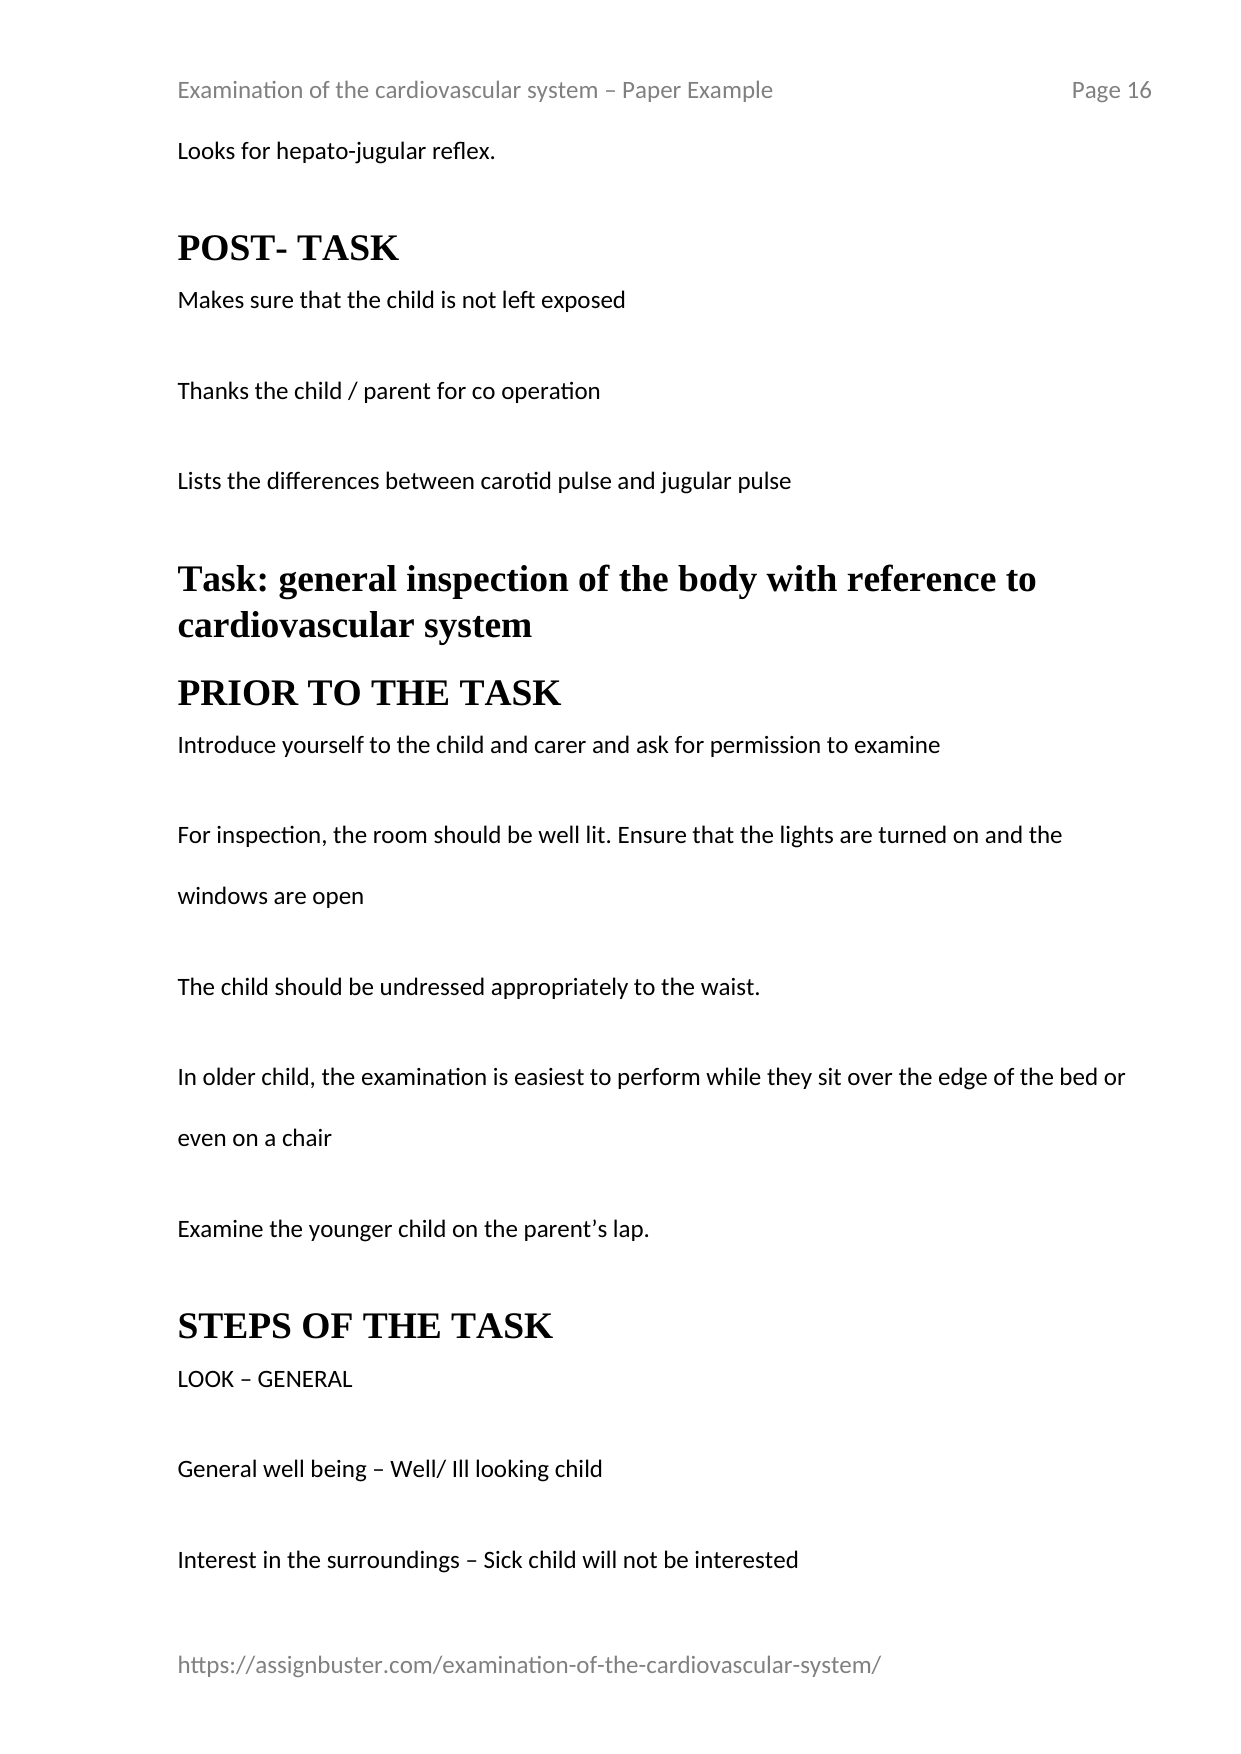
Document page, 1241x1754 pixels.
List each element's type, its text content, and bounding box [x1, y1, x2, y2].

text Interest in the surroundings – Sick child will not be interested [177, 1544, 1152, 1574]
text Thanks the child / parent for co operation [177, 375, 1152, 405]
text Makes sure that the child is not left exposed [177, 284, 1152, 315]
text Introduce yourself to the child and carer and ask for permission to examine [177, 729, 1152, 759]
text LOOK – GENERAL [177, 1363, 1152, 1393]
text In older child, the examination is easiest to perform while they sit over the edge of the bed or even on a chair [177, 1062, 1152, 1153]
text The child should be undressed appropriately to the waist. [177, 971, 1152, 1002]
subtitle STEPS OF THE TASK [177, 1304, 1152, 1347]
text Examine the younger child on the parent’s lap. [177, 1213, 1152, 1244]
text Lists the differences between carotid pulse and jugular pulse [177, 465, 1152, 496]
text General well being – Well/ Ill looking child [177, 1453, 1152, 1484]
subtitle POST- TASK [177, 225, 1152, 268]
subtitle Task: general inspection of the body with reference to cardiovascular system [177, 556, 1152, 646]
text Looks for hepato-jugular reflex. [177, 135, 1152, 165]
text For inspection, the room should be well lit. Ensure that the lights are turned on and the windows are open [177, 819, 1152, 911]
subtitle PRIOR TO THE TASK [177, 670, 1152, 713]
